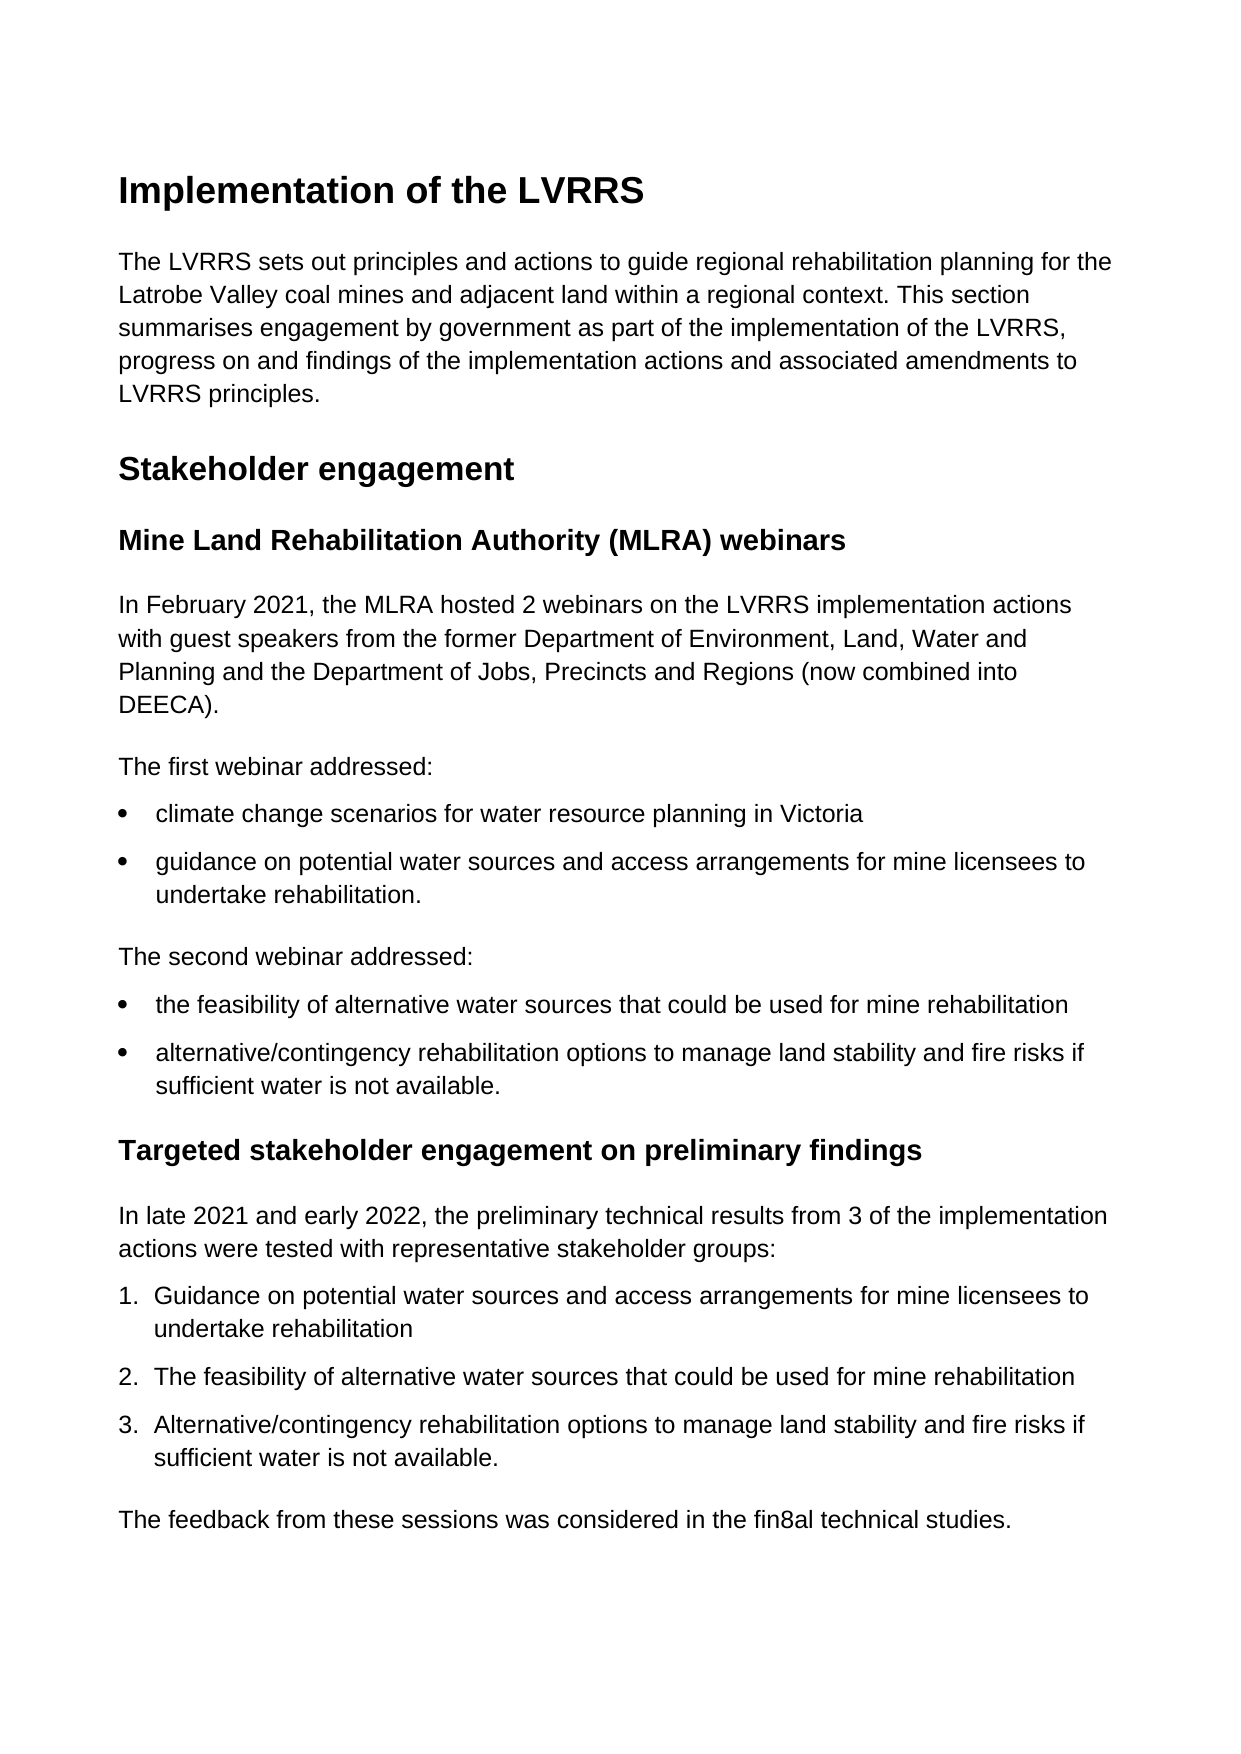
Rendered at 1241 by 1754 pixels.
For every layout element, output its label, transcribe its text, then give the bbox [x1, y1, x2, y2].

text the feasibility of alternative water sources that could be used for mine rehabilitation [118, 990, 1122, 1019]
text alternative/contingency rehabilitation options to manage land stability and fire risks if sufficient water is not available. [118, 1038, 1122, 1099]
list Guidance on potential water sources and access arrangements for mine licensees to undertake rehabilitation [118, 1281, 1122, 1343]
text In February 2021, the MLRA hosted 2 webinars on the LVRRS implementation actions with guest speakers from the former Department of Environment, Land, Water and Planning and the Department of Jobs, Precincts and Regions (now combined into DEECA). [118, 591, 1122, 718]
list Alternative/contingency rehabilitation options to manage land stability and fire risks if sufficient water is not available. [118, 1409, 1122, 1471]
text The second webinar addressed: [118, 942, 1122, 971]
subtitle Implementation of the LVRRS [118, 168, 1122, 211]
subtitle Targeted stakeholder engagement on preliminary findings [118, 1133, 1122, 1167]
subtitle Stakeholder engagement [118, 449, 1122, 488]
text In late 2021 and early 2022, the preliminary technical results from 3 of the implementation actions were tested with representative stakeholder groups: [118, 1201, 1122, 1262]
text climate change scenarios for water resource planning in Victoria [118, 799, 1122, 828]
text guidance on potential water sources and access arrangements for mine licensees to undertake rehabilitation. [118, 847, 1122, 909]
subtitle Mine Land Rehabilitation Authority (MLRA) webinars [118, 523, 1122, 556]
text The first webinar addressed: [118, 752, 1122, 781]
text The LVRRS sets out principles and actions to guide regional rehabilitation planning for the Latrobe Valley coal mines and adjacent land within a regional context. This section summarises engagement by government as part of the implementation of the LVRRS, progress on and findings of the implementation actions and associated amendments to LVRRS principles. [118, 247, 1122, 408]
text The feedback from these sessions was considered in the fin8al technical studies. [118, 1505, 1122, 1533]
list The feasibility of alternative water sources that could be used for mine rehabilitation [118, 1362, 1122, 1391]
